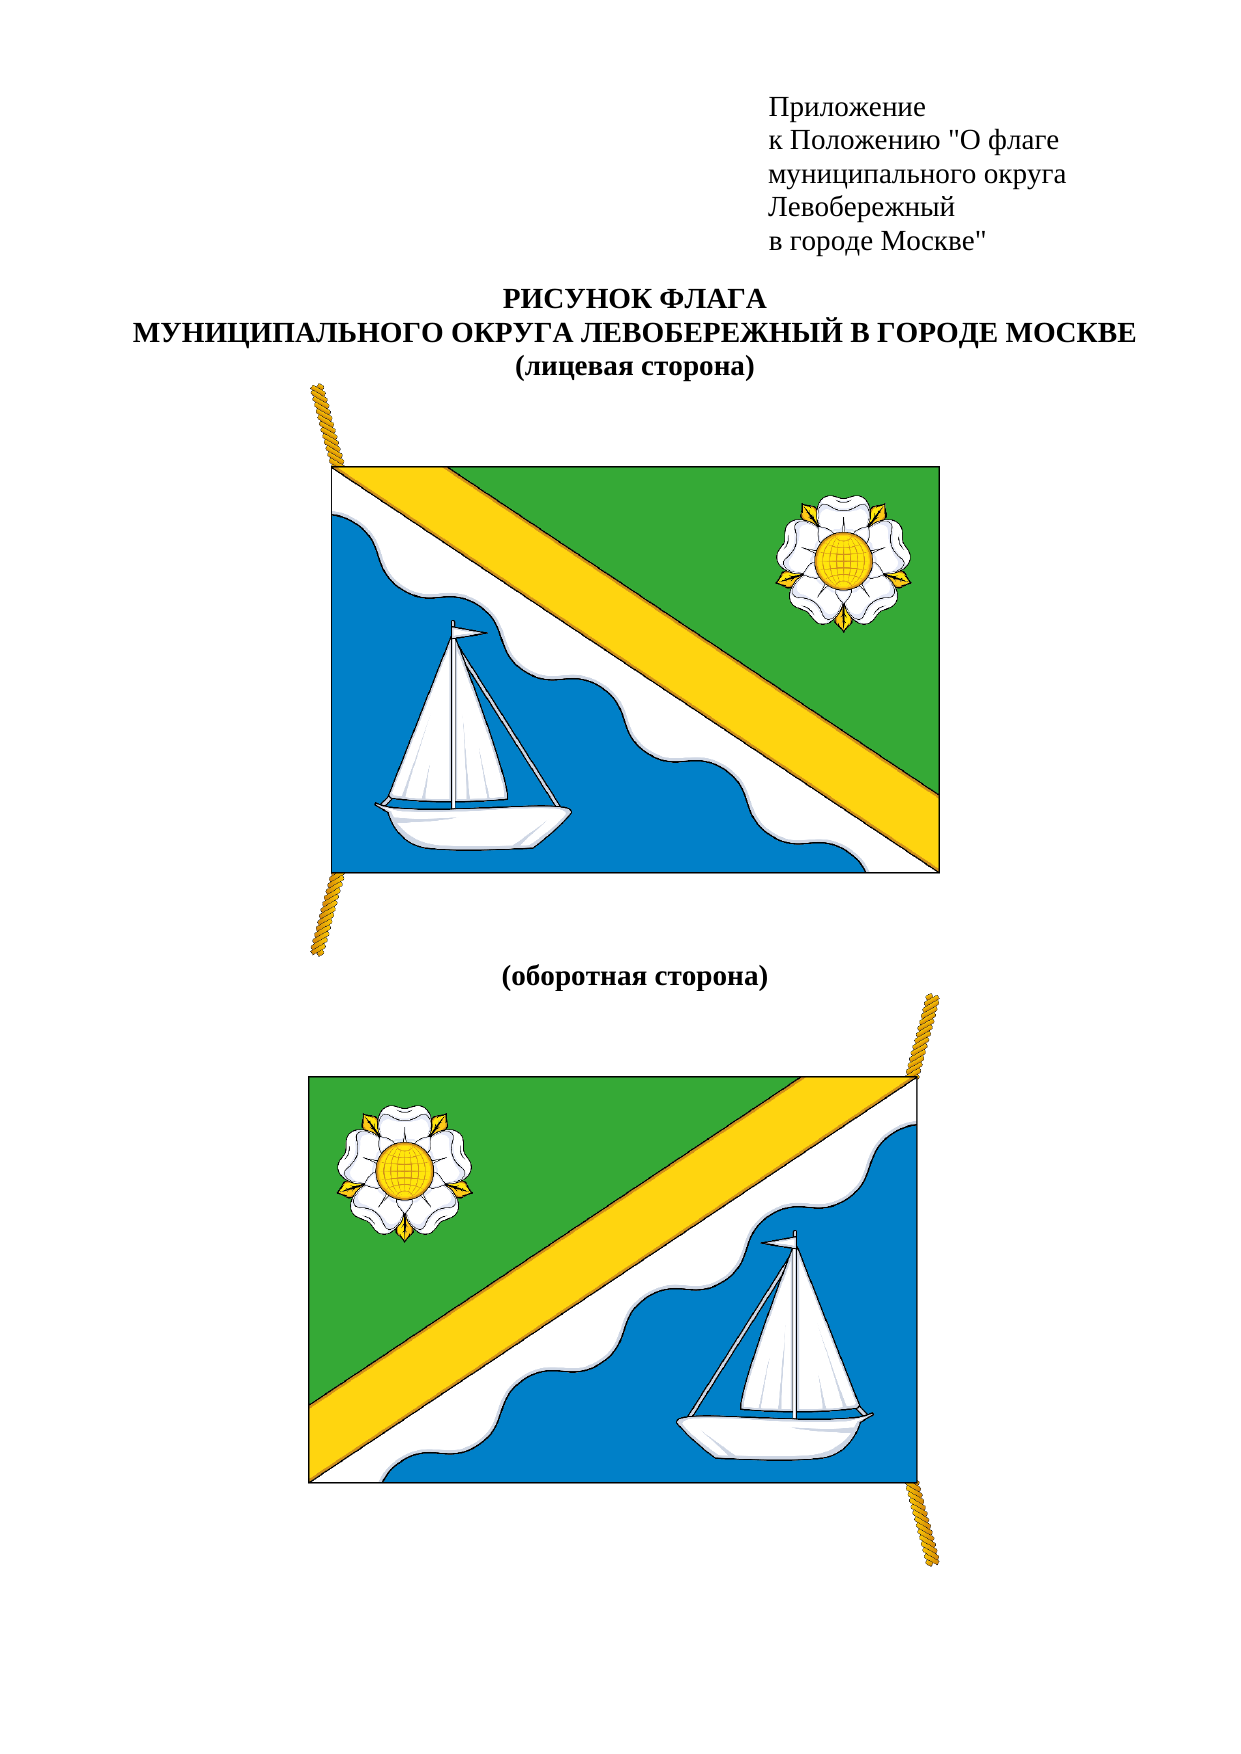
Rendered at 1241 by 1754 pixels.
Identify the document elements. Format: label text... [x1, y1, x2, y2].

picture [252, 382, 1018, 958]
text МУНИЦИПАЛЬНОГО ОКРУГА ЛЕВОБЕРЕЖНЫЙ В ГОРОДЕ МОСКВЕ [118, 315, 1152, 348]
text к Положению "О флаге муниципального округа Левобережный [768, 122, 1152, 223]
picture [252, 991, 1018, 1568]
text (лицевая сторона) [118, 348, 1152, 382]
text Приложение [768, 89, 1152, 122]
text в городе Москве" [768, 223, 1152, 256]
text (оборотная сторона) [118, 958, 1152, 991]
text РИСУНОК ФЛАГА [118, 281, 1152, 315]
